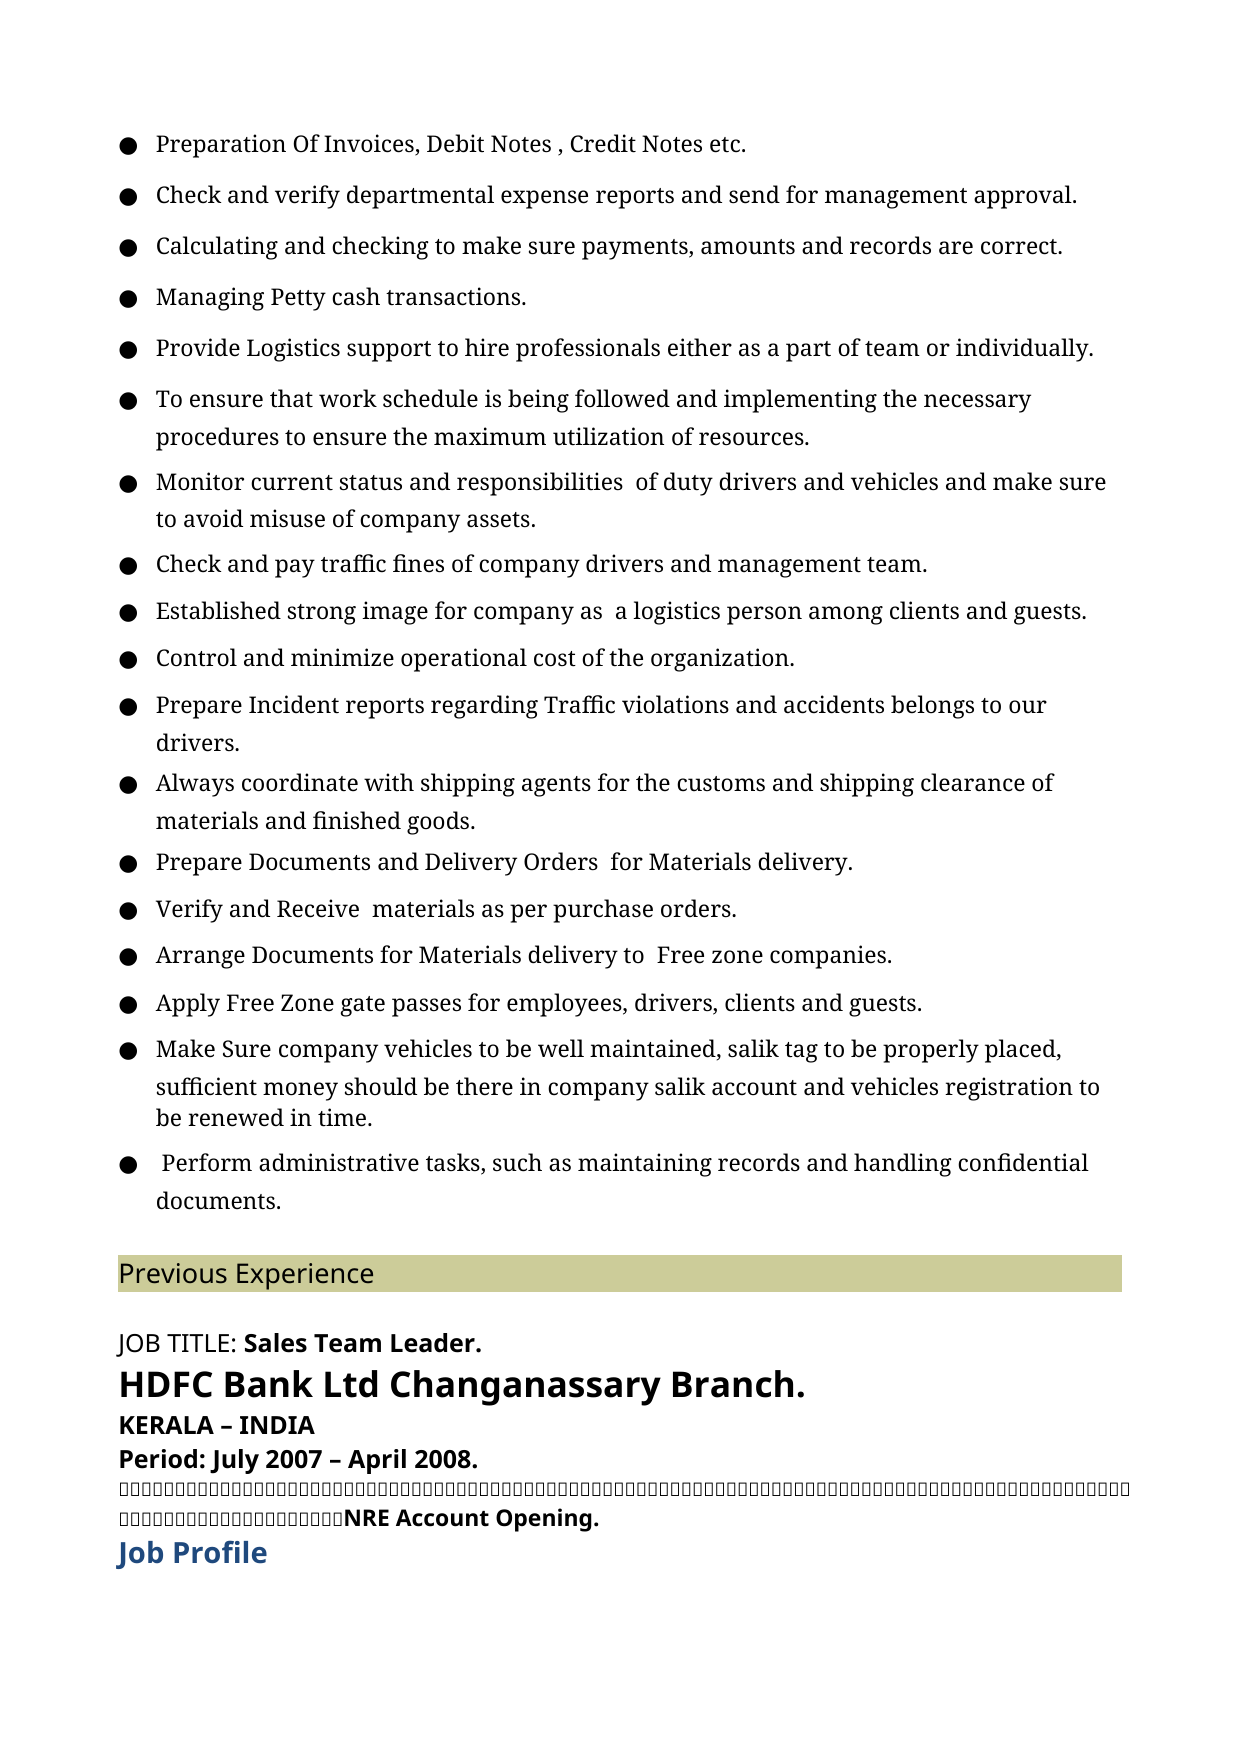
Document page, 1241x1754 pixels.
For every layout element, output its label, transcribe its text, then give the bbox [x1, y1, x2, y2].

list Always coordinate with shipping agents for the customs and shipping clearance of materials and finished goods. [118, 758, 1122, 836]
text KERALA – INDIA [118, 1408, 1139, 1442]
text Previous Experience [118, 1255, 1122, 1292]
list Managing Petty cash transactions. [118, 272, 1122, 318]
list Perform administrative tasks, such as maintaining records and handling confidential documents. [118, 1138, 1122, 1216]
list Monitor current status and responsibilities of duty drivers and vehicles and make sure to avoid misuse of company assets. [118, 456, 1122, 534]
text NRE Account Opening. [118, 1476, 1139, 1533]
text HDFC Bank Ltd Changanassary Branch. [118, 1360, 1139, 1408]
text Period: July 2007 – April 2008. [118, 1442, 1139, 1476]
list Provide Logistics support to hire professionals either as a part of team or individually. [118, 323, 1122, 370]
list Check and verify departmental expense reports and send for management approval. [118, 169, 1122, 216]
list Prepare Documents and Delivery Orders for Materials delivery. [118, 836, 1122, 883]
text Job Profile [118, 1533, 1122, 1572]
list Verify and Receive materials as per purchase orders. [118, 883, 1122, 930]
list Check and pay traffic fines of company drivers and management team. [118, 539, 1122, 586]
list Preparation Of Invoices, Debit Notes , Credit Notes etc. [118, 118, 1122, 165]
list To ensure that work schedule is being followed and implementing the necessary procedures to ensure the maximum utilization of resources. [118, 374, 1122, 452]
list Prepare Incident reports regarding Traffic violations and accidents belongs to our drivers. [118, 679, 1122, 758]
list Arrange Documents for Materials delivery to Free zone companies. [118, 930, 1122, 977]
list Calculating and checking to make sure payments, amounts and records are correct. [118, 220, 1122, 267]
list Established strong image for company as a logistics person among clients and guests. [118, 586, 1122, 633]
text JOB TITLE: Sales Team Leader. [118, 1326, 1139, 1360]
list Apply Free Zone gate passes for employees, drivers, clients and guests. [118, 977, 1122, 1024]
list Control and minimize operational cost of the organization. [118, 633, 1122, 679]
list Make Sure company vehicles to be well maintained, salik tag to be properly placed, sufficient money should be there in company salik account and vehicles registration to be renewed in time. [118, 1024, 1122, 1133]
